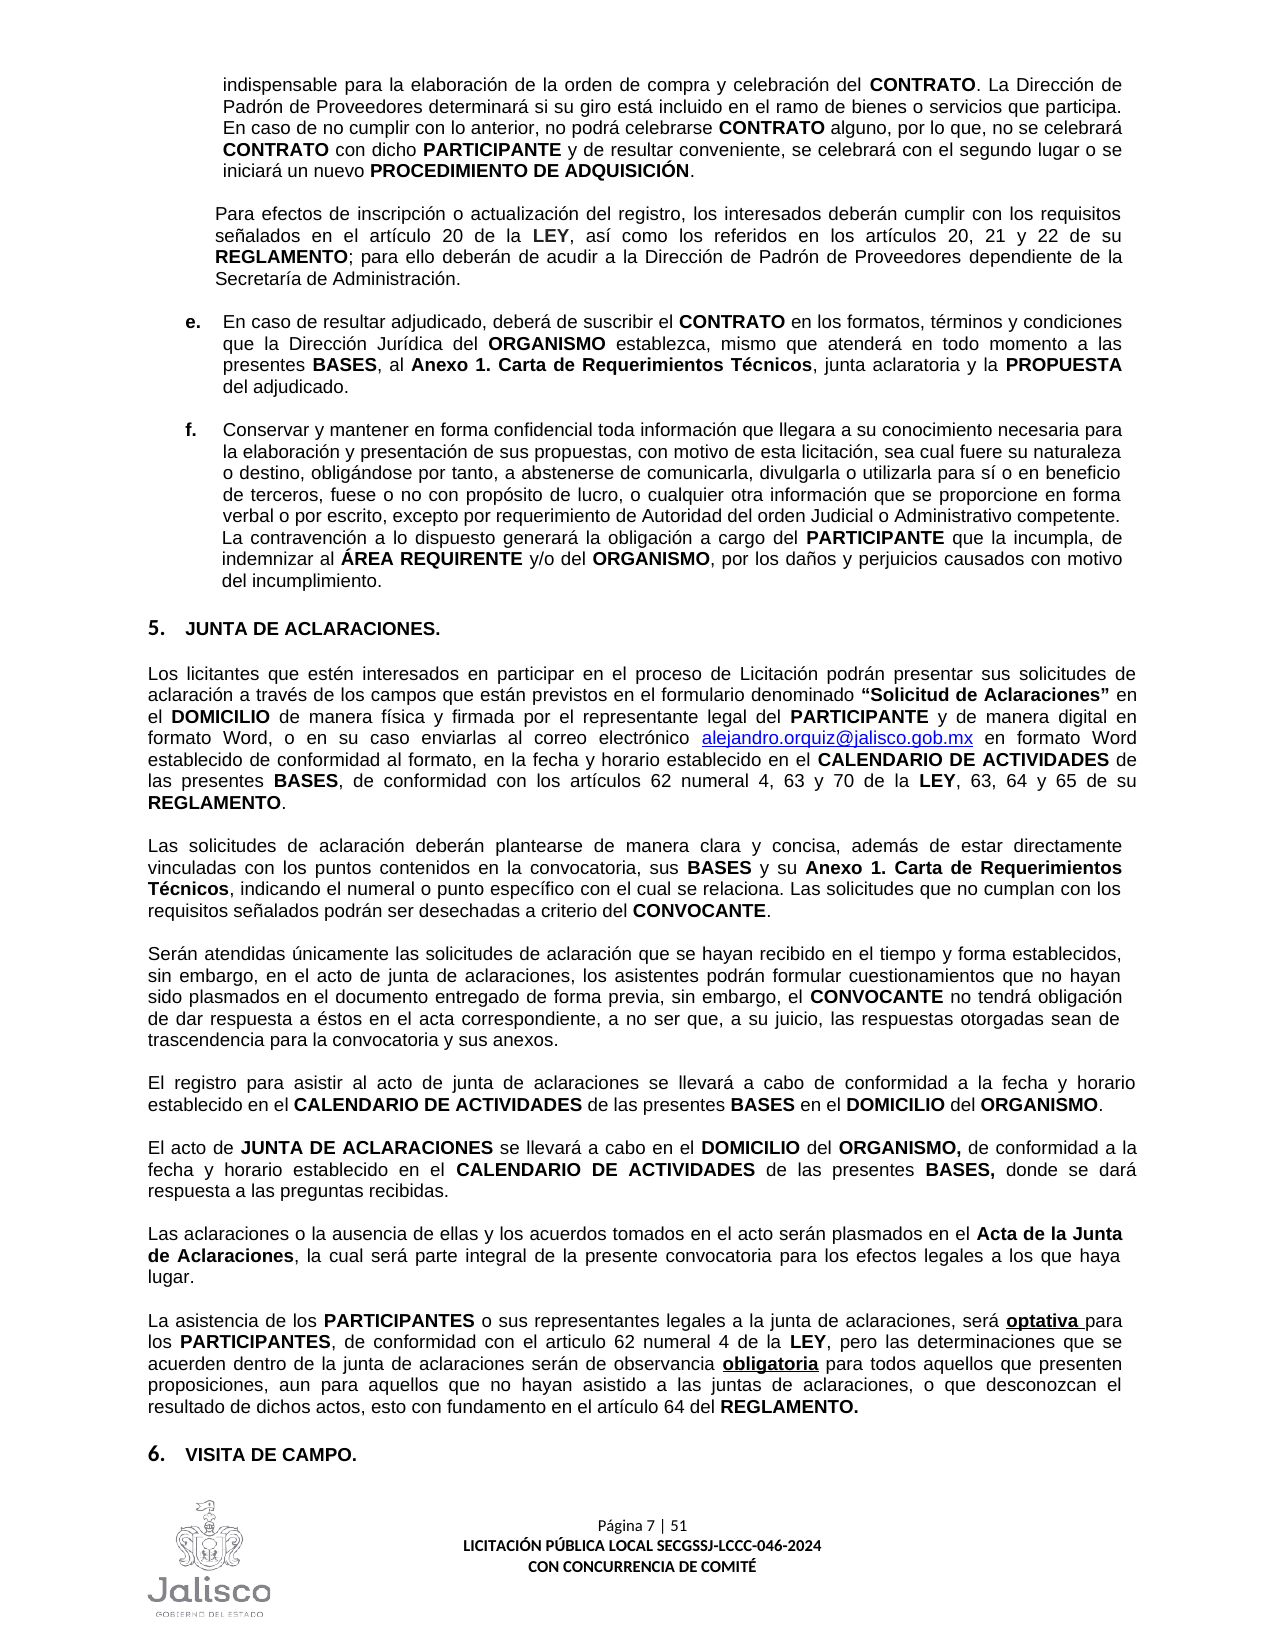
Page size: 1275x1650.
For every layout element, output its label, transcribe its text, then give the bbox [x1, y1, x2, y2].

text Serán atendidas únicamente las solicitudes de aclaración que se hayan recibido en el tiempo y forma establecidos, sin embargo, en el acto de junta de aclaraciones, los asistentes podrán formular cuestionamientos que no hayan sido plasmados en el documento entregado de forma previa, sin embargo, el CONVOCANTE no tendrá obligación de dar respuesta a éstos en el acta correspondiente, a no ser que, a su juicio, las respuestas otorgadas sean de trascendencia para la convocatoria y sus anexos. [148, 943, 1122, 1051]
text Las aclaraciones o la ausencia de ellas y los acuerdos tomados en el acto serán plasmados en el Acta de la Junta de Aclaraciones, la cual será parte integral de la presente convocatoria para los efectos legales a los que haya lugar. [148, 1223, 1122, 1288]
picture [147, 1500, 271, 1617]
text El registro para asistir al acto de junta de aclaraciones se llevará a cabo de conformidad a la fecha y horario establecido en el CALENDARIO DE ACTIVIDADES de las presentes BASES en el DOMICILIO del ORGANISMO. [148, 1072, 1137, 1115]
list En caso de resultar adjudicado, deberá de suscribir el CONTRATO en los formatos, términos y condiciones que la Dirección Jurídica del ORGANISMO establezca, mismo que atenderá en todo momento a las presentes BASES, al Anexo 1. Carta de Requerimientos Técnicos, junta aclaratoria y la PROPUESTA del adjudicado. [185, 311, 1122, 397]
list VISITA DE CAMPO. [148, 1439, 1122, 1467]
text La asistencia de los PARTICIPANTES o sus representantes legales a la junta de aclaraciones, será optativa para los PARTICIPANTES, de conformidad con el articulo 62 numeral 4 de la LEY, pero las determinaciones que se acuerden dentro de la junta de aclaraciones serán de observancia obligatoria para todos aquellos que presenten proposiciones, aun para aquellos que no hayan asistido a las juntas de aclaraciones, o que desconozcan el resultado de dichos actos, esto con fundamento en el artículo 64 del REGLAMENTO. [148, 1309, 1122, 1417]
text Las solicitudes de aclaración deberán plantearse de manera clara y concisa, además de estar directamente vinculadas con los puntos contenidos en la convocatoria, sus BASES y su Anexo 1. Carta de Requerimientos Técnicos, indicando el numeral o punto específico con el cual se relaciona. Las solicitudes que no cumplan con los requisitos señalados podrán ser desechadas a criterio del CONVOCANTE. [148, 835, 1122, 921]
list Conservar y mantener en forma confidencial toda información que llegara a su conocimiento necesaria para la elaboración y presentación de sus propuestas, con motivo de esta licitación, sea cual fuere su naturaleza o destino, obligándose por tanto, a abstenerse de comunicarla, divulgarla o utilizarla para sí o en beneficio de terceros, fuese o no con propósito de lucro, o cualquier otra información que se proporcione en forma verbal o por escrito, excepto por requerimiento de Autoridad del orden Judicial o Administrativo competente. [185, 419, 1122, 527]
text Los licitantes que estén interesados en participar en el proceso de Licitación podrán presentar sus solicitudes de aclaración a través de los campos que están previstos en el formulario denominado “Solicitud de Aclaraciones” en el DOMICILIO de manera física y firmada por el representante legal del PARTICIPANTE y de manera digital en formato Word, o en su caso enviarlas al correo electrónico alejandro.orquiz@jalisco.gob.mx en formato Word establecido de conformidad al formato, en la fecha y horario establecido en el CALENDARIO DE ACTIVIDADES de las presentes BASES, de conformidad con los artículos 62 numeral 4, 63 y 70 de la LEY, 63, 64 y 65 de su REGLAMENTO. [148, 662, 1137, 813]
text La contravención a lo dispuesto generará la obligación a cargo del PARTICIPANTE que la incumpla, de indemnizar al ÁREA REQUIRENTE y/o del ORGANISMO, por los daños y perjuicios causados con motivo del incumplimiento. [222, 527, 1122, 591]
text Para efectos de inscripción o actualización del registro, los interesados deberán cumplir con los requisitos señalados en el artículo 20 de la LEY, así como los referidos en los artículos 20, 21 y 22 de su REGLAMENTO; para ello deberán de acudir a la Dirección de Padrón de Proveedores dependiente de la Secretaría de Administración. [215, 203, 1122, 289]
list JUNTA DE ACLARACIONES. [148, 613, 1122, 641]
text El acto de JUNTA DE ACLARACIONES se llevará a cabo en el DOMICILIO del ORGANISMO, de conformidad a la fecha y horario establecido en el CALENDARIO DE ACTIVIDADES de las presentes BASES, donde se dará respuesta a las preguntas recibidas. [148, 1137, 1137, 1202]
